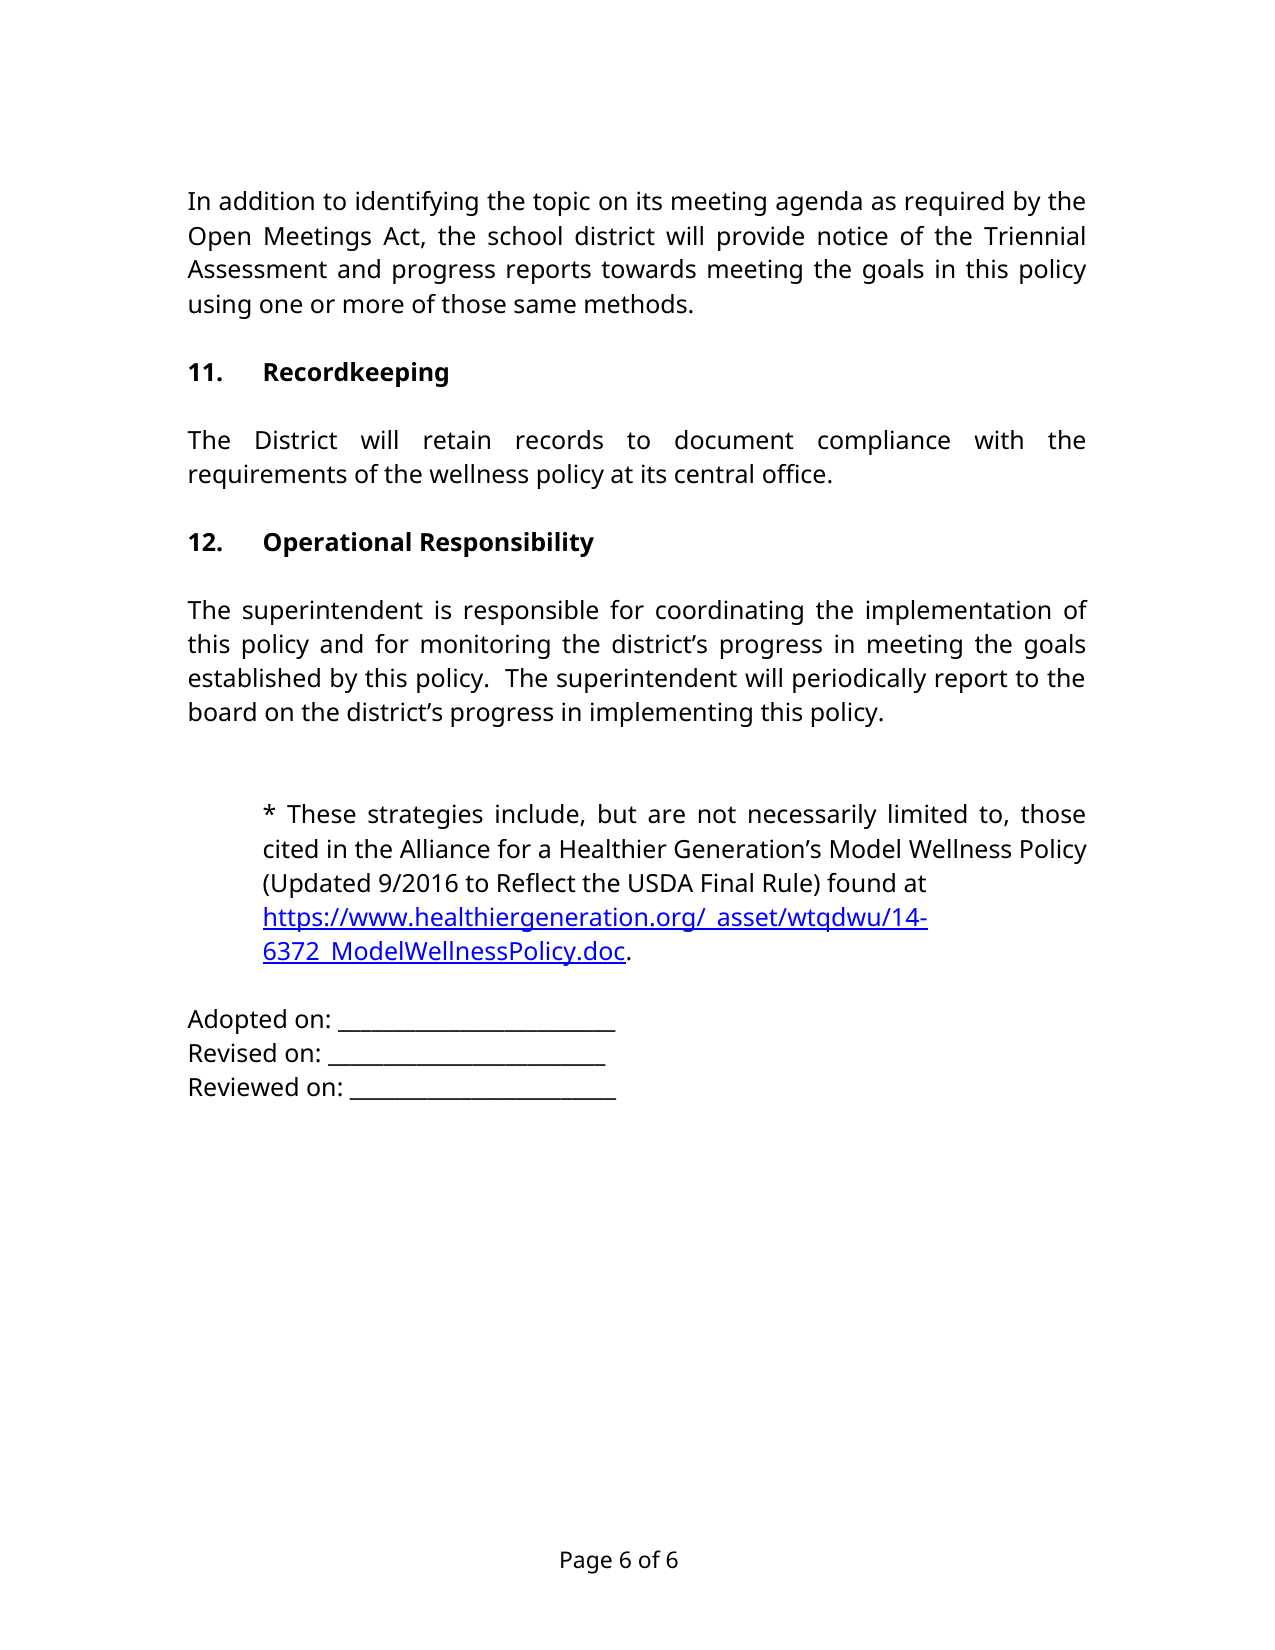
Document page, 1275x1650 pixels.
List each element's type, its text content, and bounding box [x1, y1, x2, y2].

text https://www.healthiergeneration.org/_asset/wtqdwu/14-6372_ModelWellnessPolicy.doc. [262, 899, 1087, 967]
text Revised on: _________________________ [187, 1036, 1087, 1070]
text * These strategies include, but are not necessarily limited to, those cited in the Alliance for a Healthier Generation’s Model Wellness Policy (Updated 9/2016 to Reflect the USDA Final Rule) found at [262, 797, 1087, 899]
text In addition to identifying the topic on its meeting agenda as required by the Open Meetings Act, the school district will provide notice of the Triennial Assessment and progress reports towards meeting the goals in this policy using one or more of those same methods. [187, 184, 1087, 320]
list Operational Responsibility [187, 525, 1087, 559]
text Adopted on: _________________________ [187, 1002, 1087, 1036]
text Reviewed on: ________________________ [187, 1070, 1087, 1104]
list Recordkeeping [187, 354, 1087, 388]
text The superintendent is responsible for coordinating the implementation of this policy and for monitoring the district’s progress in meeting the goals established by this policy. The superintendent will periodically report to the board on the district’s progress in implementing this policy. [187, 593, 1087, 729]
text The District will retain records to document compliance with the requirements of the wellness policy at its central office. [187, 422, 1087, 491]
